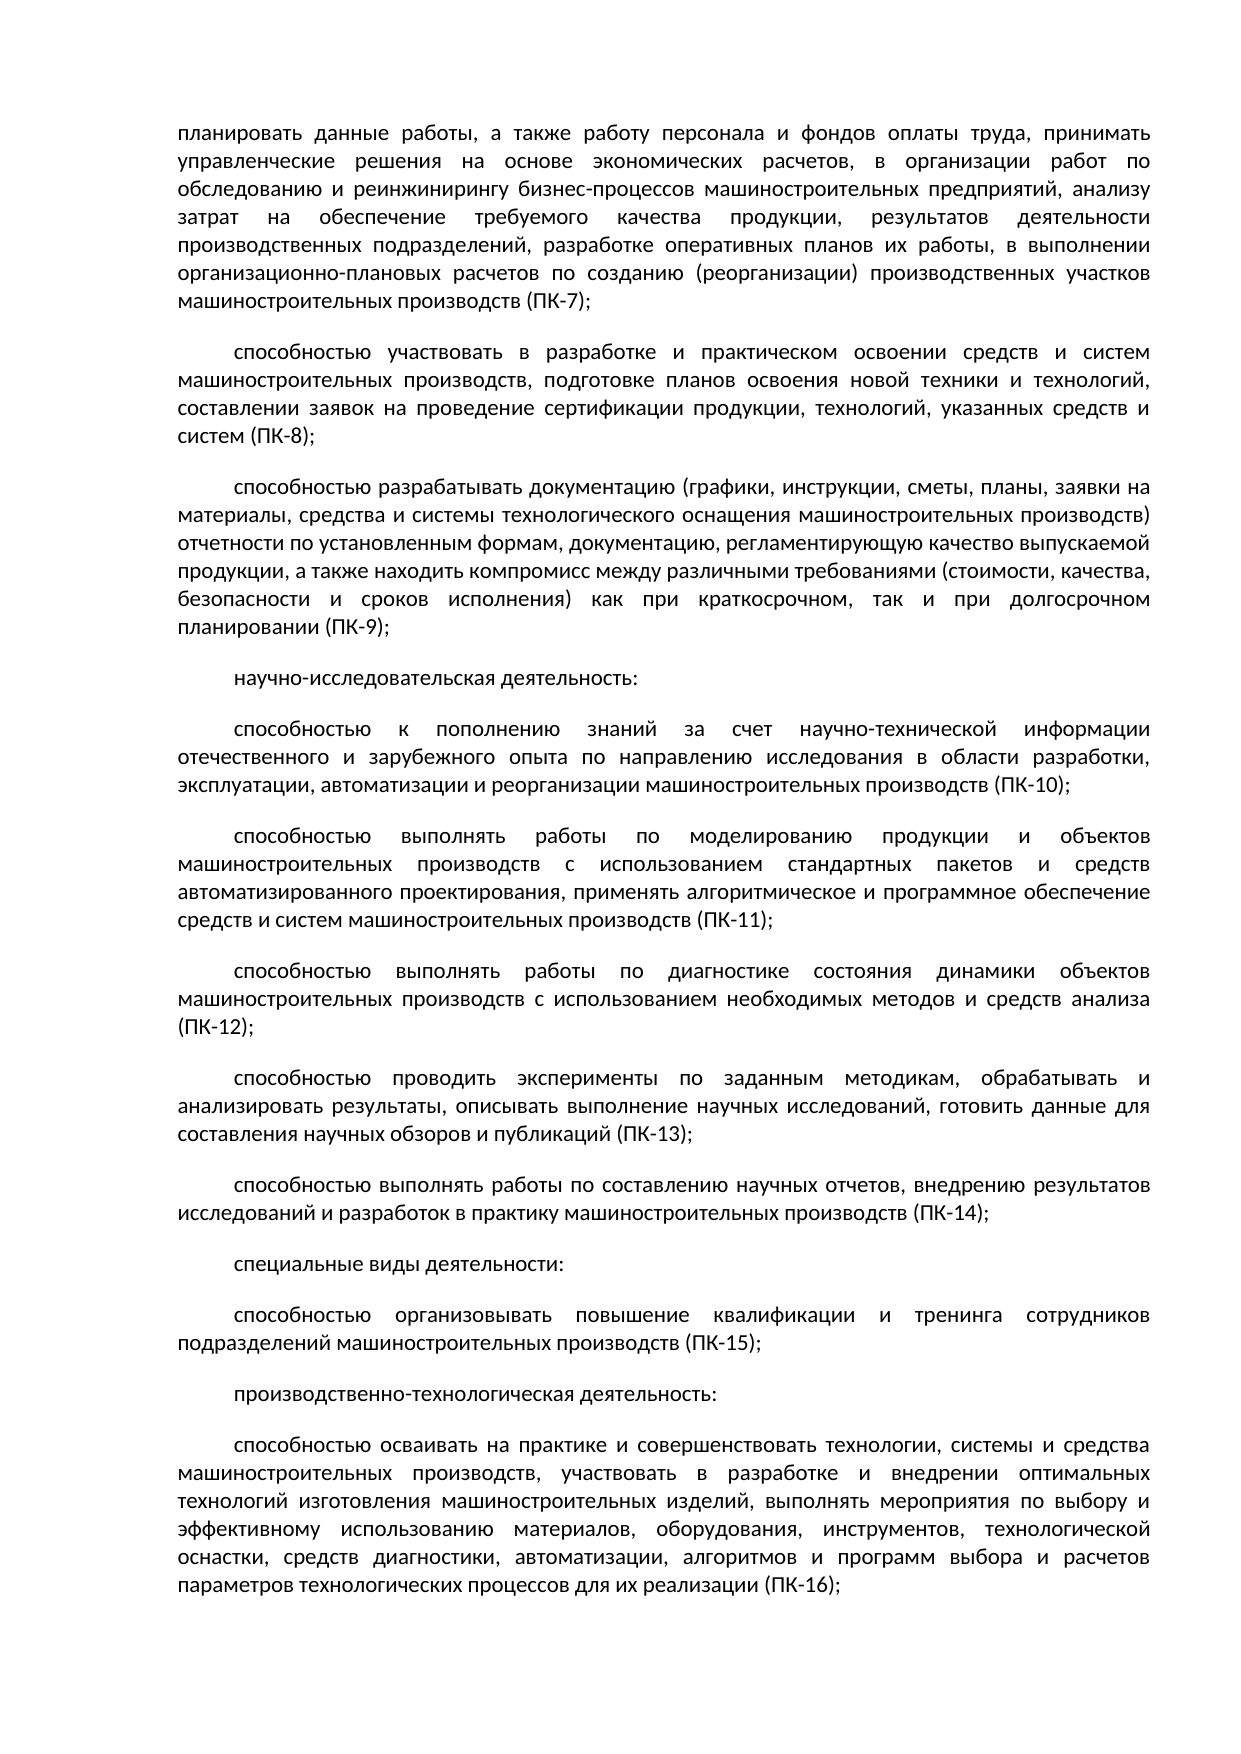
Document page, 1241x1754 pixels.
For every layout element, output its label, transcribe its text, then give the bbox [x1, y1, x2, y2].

text способностью выполнять работы по моделированию продукции и объектов машиностроительных производств с использованием стандартных пакетов и средств автоматизированного проектирования, применять алгоритмическое и программное обеспечение средств и систем машиностроительных производств (ПК-11); [177, 821, 1152, 933]
text способностью разрабатывать документацию (графики, инструкции, сметы, планы, заявки на материалы, средства и системы технологического оснащения машиностроительных производств) отчетности по установленным формам, документацию, регламентирующую качество выпускаемой продукции, а также находить компромисс между различными требованиями (стоимости, качества, безопасности и сроков исполнения) как при краткосрочном, так и при долгосрочном планировании (ПК-9); [177, 472, 1152, 640]
text научно-исследовательская деятельность: [177, 663, 1152, 691]
text специальные виды деятельности: [177, 1249, 1152, 1277]
text способностью выполнять работы по составлению научных отчетов, внедрению результатов исследований и разработок в практику машиностроительных производств (ПК-14); [177, 1170, 1152, 1226]
text способностью выполнять работы по диагностике состояния динамики объектов машиностроительных производств с использованием необходимых методов и средств анализа (ПК-12); [177, 956, 1152, 1040]
text способностью проводить эксперименты по заданным методикам, обрабатывать и анализировать результаты, описывать выполнение научных исследований, готовить данные для составления научных обзоров и публикаций (ПК-13); [177, 1063, 1152, 1147]
text способностью осваивать на практике и совершенствовать технологии, системы и средства машиностроительных производств, участвовать в разработке и внедрении оптимальных технологий изготовления машиностроительных изделий, выполнять мероприятия по выбору и эффективному использованию материалов, оборудования, инструментов, технологической оснастки, средств диагностики, автоматизации, алгоритмов и программ выбора и расчетов параметров технологических процессов для их реализации (ПК-16); [177, 1430, 1152, 1598]
text способностью к пополнению знаний за счет научно-технической информации отечественного и зарубежного опыта по направлению исследования в области разработки, эксплуатации, автоматизации и реорганизации машиностроительных производств (ПК-10); [177, 714, 1152, 798]
text производственно-технологическая деятельность: [177, 1379, 1152, 1407]
text способностью участвовать в разработке и практическом освоении средств и систем машиностроительных производств, подготовке планов освоения новой техники и технологий, составлении заявок на проведение сертификации продукции, технологий, указанных средств и систем (ПК-8); [177, 337, 1152, 449]
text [177, 118, 1152, 314]
text способностью организовывать повышение квалификации и тренинга сотрудников подразделений машиностроительных производств (ПК-15); [177, 1300, 1152, 1356]
